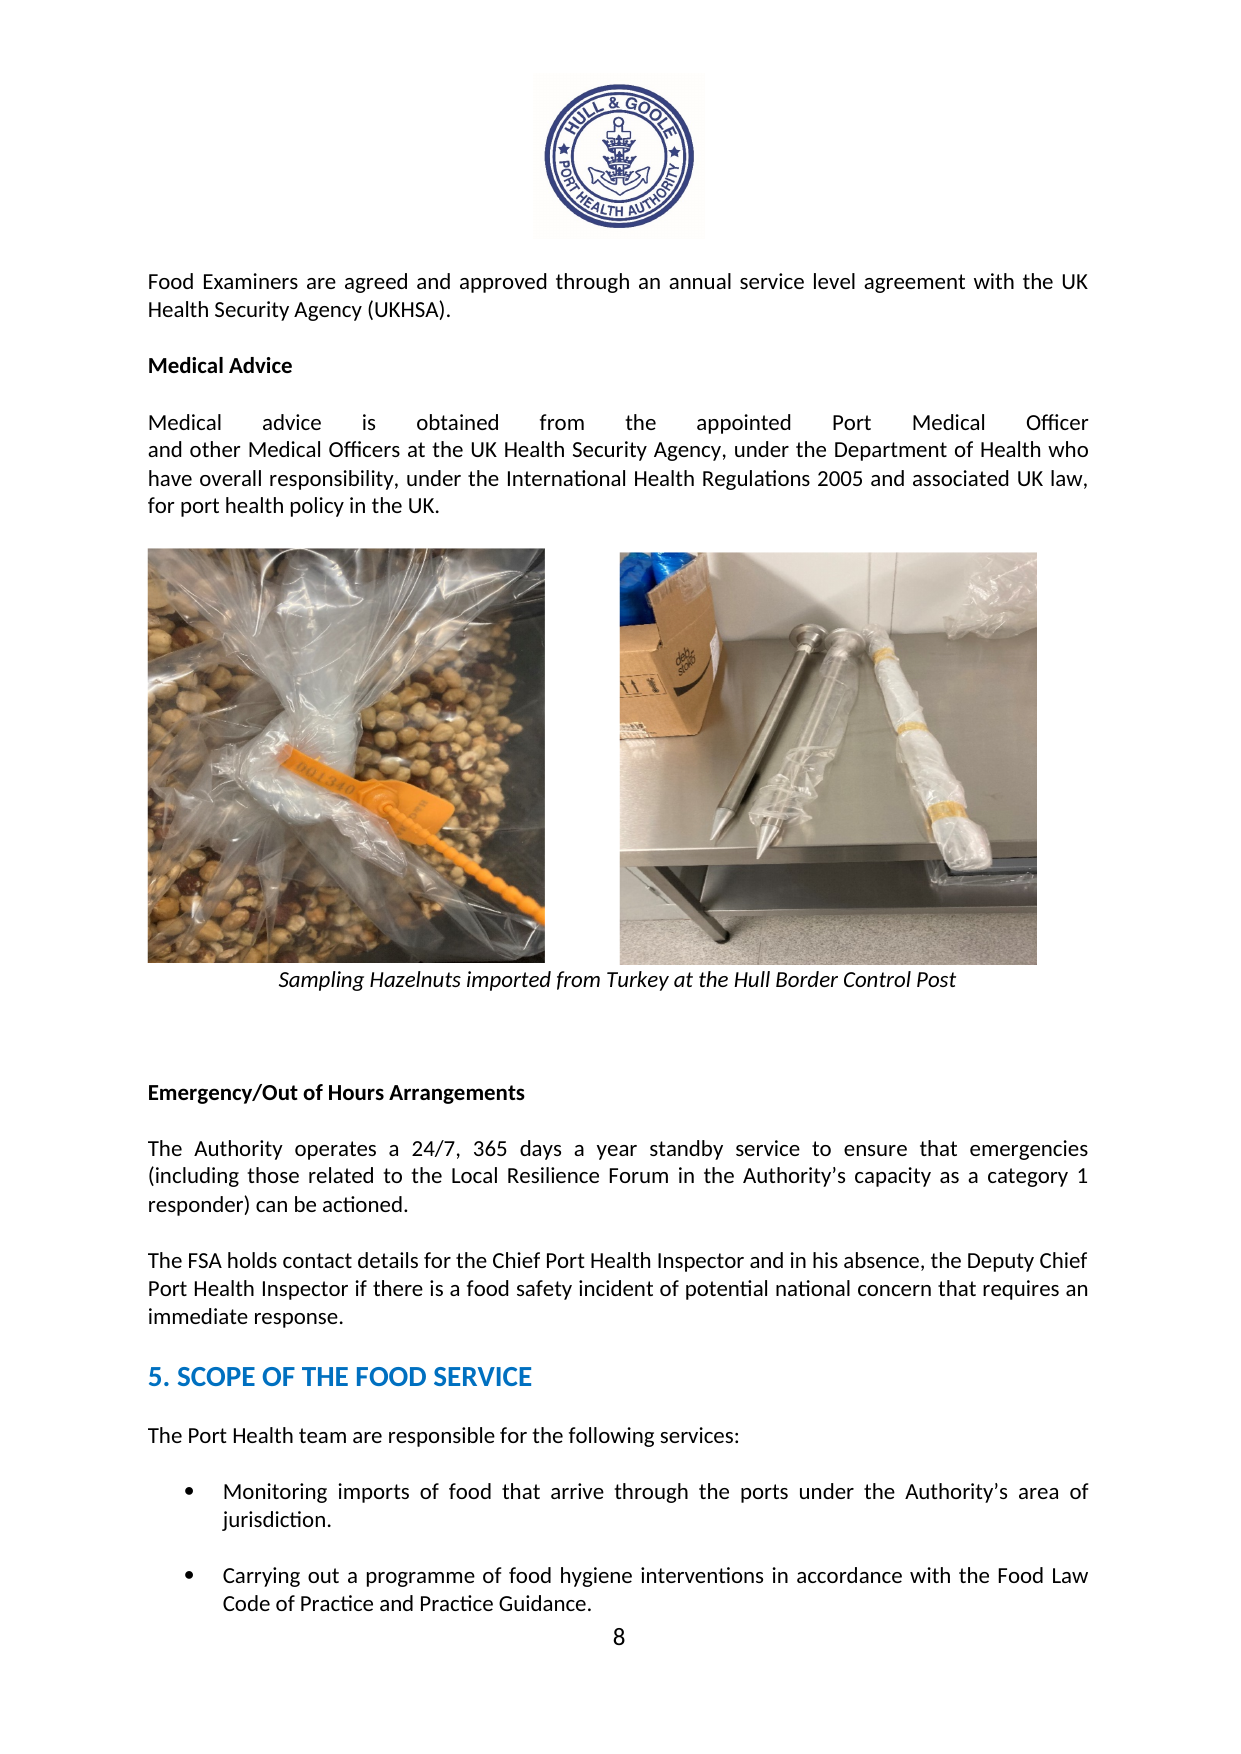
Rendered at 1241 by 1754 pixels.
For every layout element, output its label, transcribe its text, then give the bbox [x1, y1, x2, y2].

text Emergency/Out of Hours Arrangements [148, 1078, 1090, 1106]
text Medical advice is obtained from the appointed Port Medical Officer and other Medical Officers at the UK Health Security Agency, under the Department of Health who have overall responsibility, under the International Health Regulations 2005 and associated UK law, for port health policy in the UK. [148, 408, 1090, 520]
picture [533, 73, 705, 239]
text 5. SCOPE OF THE FOOD SERVICE [148, 1358, 1090, 1393]
list Monitoring imports of food that arrive through the ports under the Authority’s area of jurisdiction. [185, 1477, 1090, 1533]
text Medical Advice [148, 352, 1090, 379]
text Food Examiners are agreed and approved through an annual service level agreement with the UK Health Security Agency (UKHSA). [148, 267, 1090, 323]
text The Authority operates a 24/7, 365 days a year standby service to ensure that emergencies (including those related to the Local Resilience Forum in the Authority’s capacity as a category 1 responder) can be actioned. [148, 1134, 1090, 1218]
text The Port Health team are responsible for the following services: [148, 1421, 1090, 1449]
picture [620, 553, 1037, 965]
list Carrying out a programme of food hygiene interventions in accordance with the Food Law Code of Practice and Practice Guidance. [185, 1562, 1090, 1618]
text The FSA holds contact details for the Chief Port Health Inspector and in his absence, the Deputy Chief Port Health Inspector if there is a food safety incident of potential national concern that requires an immediate response. [148, 1246, 1090, 1330]
picture [148, 549, 544, 963]
